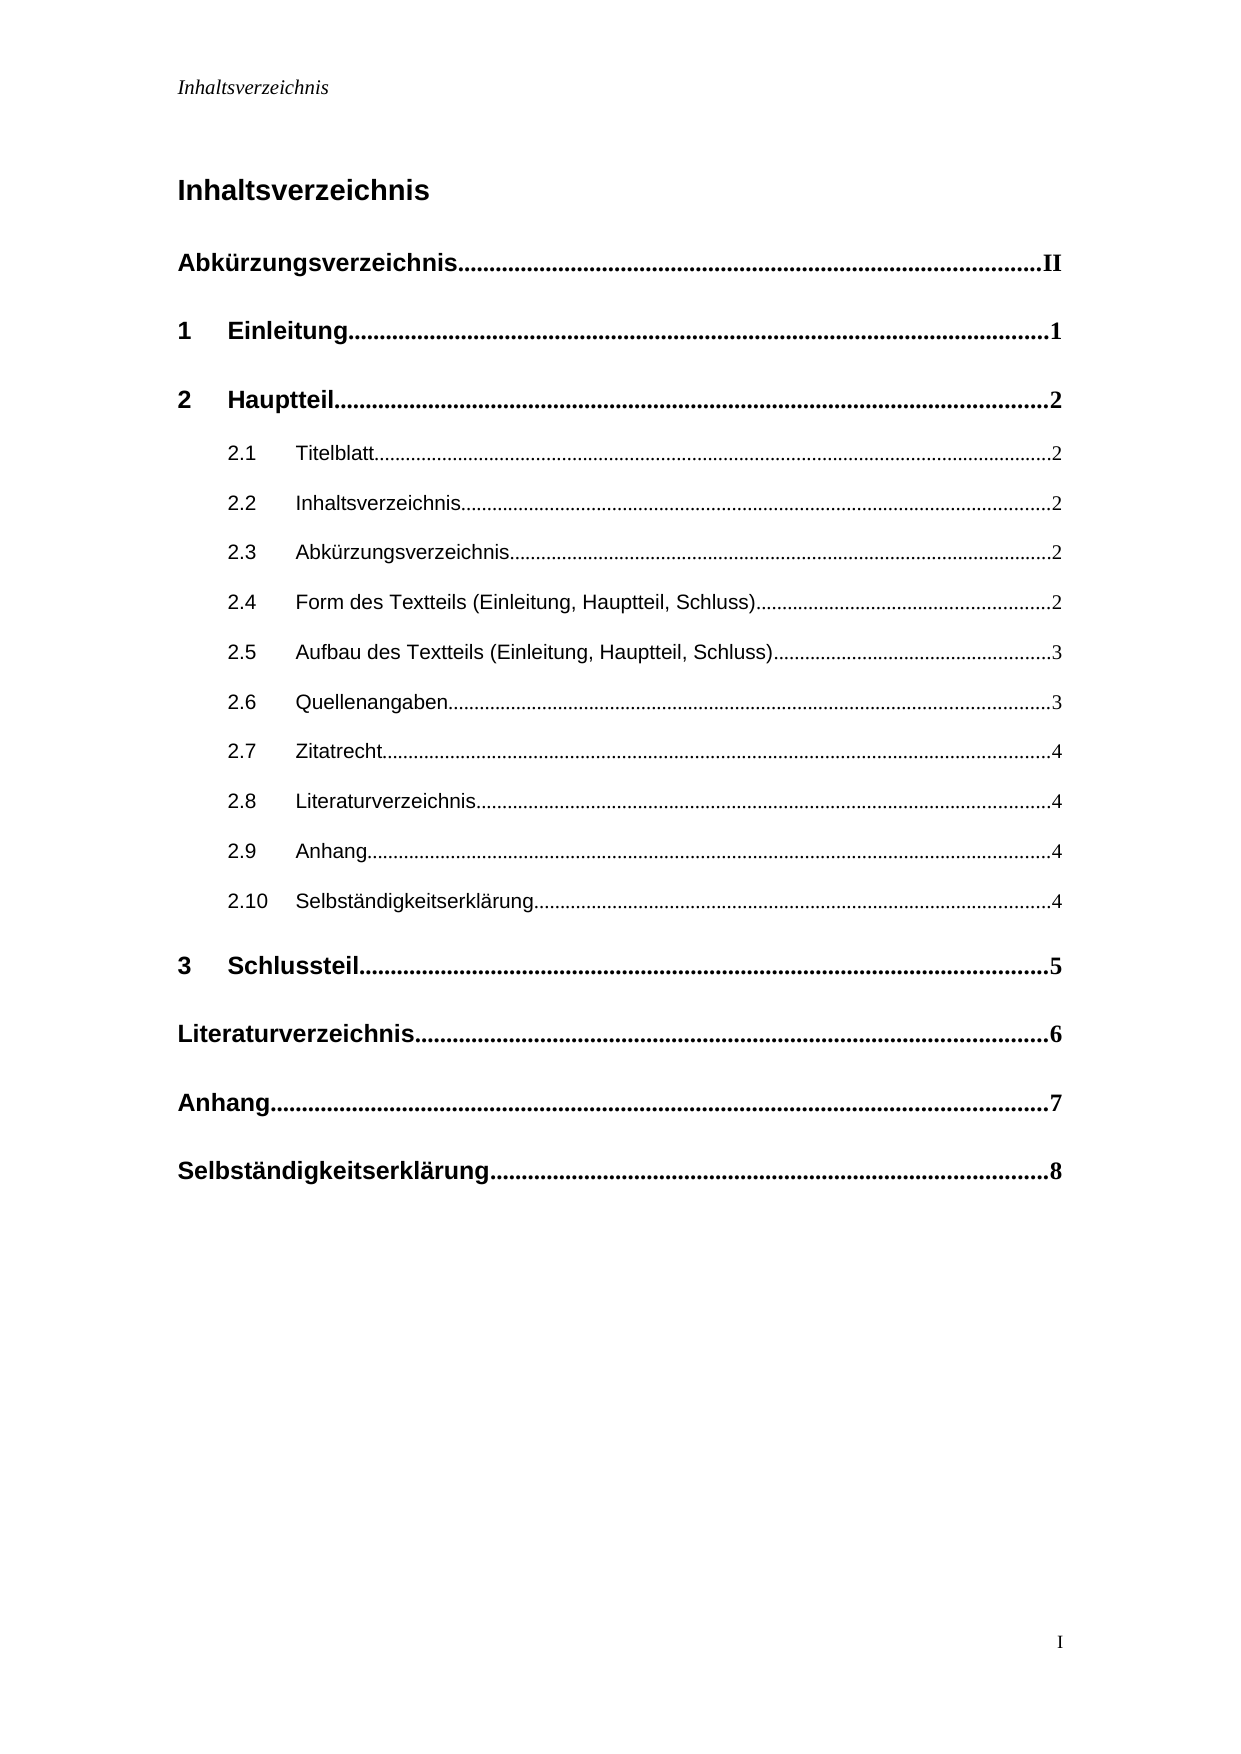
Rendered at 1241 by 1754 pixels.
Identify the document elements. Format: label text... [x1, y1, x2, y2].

text 2.6 Quellenangaben 3 [227, 689, 1063, 714]
text 2.2 Inhaltsverzeichnis 2 [227, 490, 1063, 514]
text 2.9 Anhang 4 [227, 839, 1063, 863]
text 2.3 Abkürzungsverzeichnis 2 [227, 540, 1063, 564]
text 2.8 Literaturverzeichnis 4 [227, 789, 1063, 813]
text 1 Einleitung 1 [177, 316, 1063, 345]
text 2 Hauptteil 2 [177, 385, 1063, 413]
text Anhang 7 [177, 1088, 1063, 1117]
text Abkürzungsverzeichnis II [177, 248, 1063, 277]
text Literaturverzeichnis 6 [177, 1019, 1063, 1048]
text 2.5 Aufbau des Textteils (Einleitung, Hauptteil, Schluss) 3 [227, 640, 1063, 664]
text 2.4 Form des Textteils (Einleitung, Hauptteil, Schluss) 2 [227, 590, 1063, 614]
text 3 Schlussteil 5 [177, 951, 1063, 980]
text 2.10 Selbständigkeitserklärung 4 [227, 889, 1063, 913]
text Inhaltsverzeichnis [177, 173, 1063, 206]
text 2.1 Titelblatt 2 [227, 441, 1063, 465]
text Selbständigkeitserklärung 8 [177, 1156, 1063, 1185]
text 2.7 Zitatrecht 4 [227, 739, 1063, 763]
